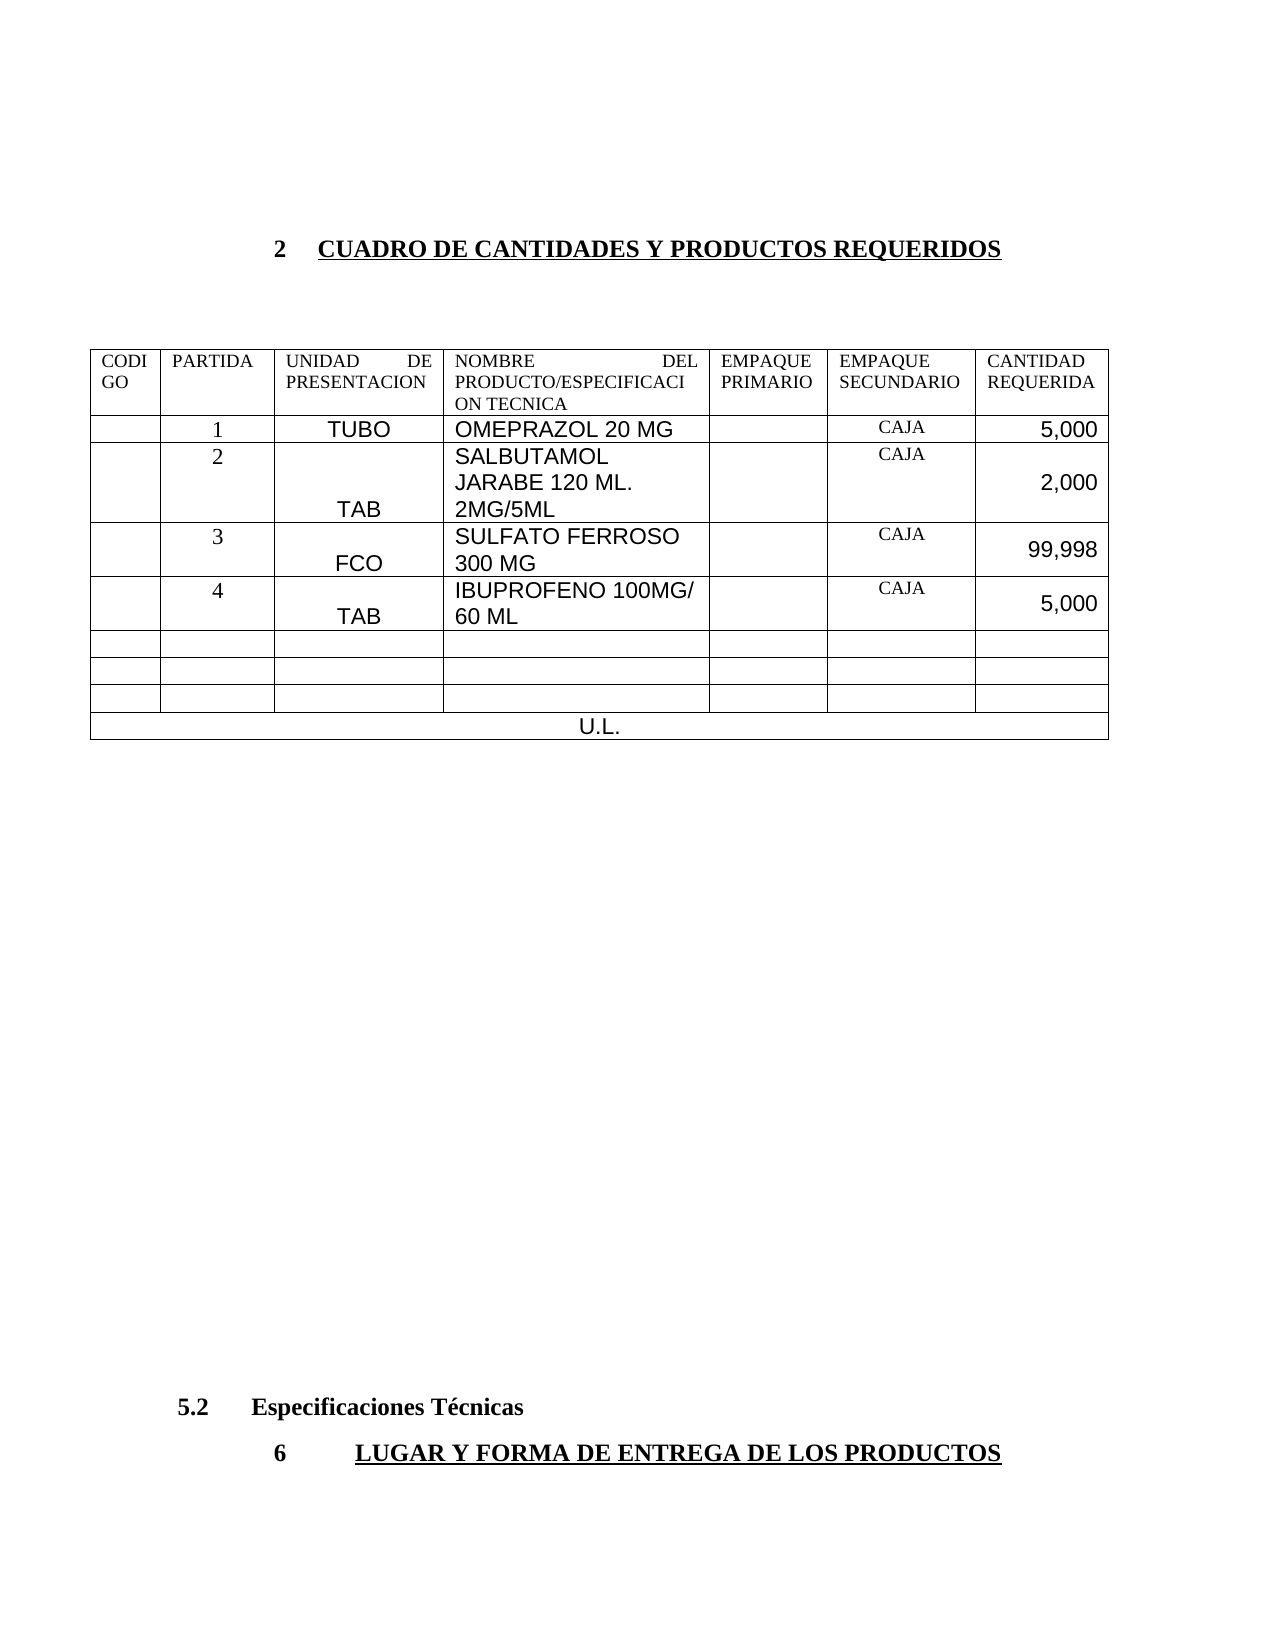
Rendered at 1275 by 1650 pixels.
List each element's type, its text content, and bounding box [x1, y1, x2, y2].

table_cell [161, 658, 274, 684]
table_cell [275, 685, 443, 712]
table_cell [91, 443, 160, 522]
table_cell 2,000 [976, 443, 1108, 522]
table_cell [976, 631, 1108, 657]
table_cell IBUPROFENO 100MG/ 60 ML [444, 577, 709, 629]
table_cell [161, 631, 274, 657]
table_cell 3 [161, 523, 274, 576]
table_cell OMEPRAZOL 20 MG [444, 416, 709, 442]
table_cell SALBUTAMOL JARABE 120 ML. 2MG/5ML [444, 443, 709, 522]
table_cell U.L. [91, 713, 1108, 739]
table_header UNIDAD DE PRESENTACION [275, 350, 443, 414]
table_cell [444, 631, 709, 657]
table_cell CAJA [828, 523, 975, 576]
table_header CANTIDAD REQUERIDA [976, 350, 1108, 414]
table_cell [91, 685, 160, 712]
table_cell 4 [161, 577, 274, 629]
table_cell [444, 658, 709, 684]
table_cell [91, 523, 160, 576]
table_cell [976, 685, 1108, 712]
table_cell [710, 416, 827, 442]
table_cell [828, 685, 975, 712]
table_cell CAJA [828, 577, 975, 629]
table_cell [828, 658, 975, 684]
table_header NOMBRE DEL PRODUCTO/ESPECIFICACION TECNICA [444, 350, 709, 414]
table_cell [91, 416, 160, 442]
table_cell [91, 577, 160, 629]
table_cell [710, 523, 827, 576]
table_header EMPAQUE PRIMARIO [710, 350, 827, 414]
table_cell 99,998 [976, 523, 1108, 576]
table_cell 1 [161, 416, 274, 442]
table_cell TAB [275, 443, 443, 522]
table_cell FCO [275, 523, 443, 576]
table_cell SULFATO FERROSO 300 MG [444, 523, 709, 576]
table_cell [710, 577, 827, 629]
table_cell CAJA [828, 416, 975, 442]
table_cell 5,000 [976, 577, 1108, 629]
table_cell [710, 443, 827, 522]
table_cell CAJA [828, 443, 975, 522]
table_cell [91, 631, 160, 657]
table_header PARTIDA [161, 350, 274, 414]
table_cell [444, 685, 709, 712]
table_cell [161, 685, 274, 712]
table_cell [91, 658, 160, 684]
text 5.2 Especificaciones Técnicas [177, 1392, 1098, 1421]
table_cell TAB [275, 577, 443, 629]
table_header CODIGO [91, 350, 160, 414]
subtitle CUADRO DE CANTIDADES Y PRODUCTOS REQUERIDOS [177, 234, 1098, 263]
table_cell [275, 658, 443, 684]
subtitle 6 LUGAR Y FORMA DE ENTREGA DE LOS PRODUCTOS [177, 1438, 1098, 1467]
table_header EMPAQUE SECUNDARIO [828, 350, 975, 414]
table_cell [828, 631, 975, 657]
table_cell [275, 631, 443, 657]
table_cell [710, 631, 827, 657]
table_cell 5,000 [976, 416, 1108, 442]
table_cell [710, 685, 827, 712]
table_cell [710, 658, 827, 684]
table_cell TUBO [275, 416, 443, 442]
table_cell 2 [161, 443, 274, 522]
table_cell [976, 658, 1108, 684]
